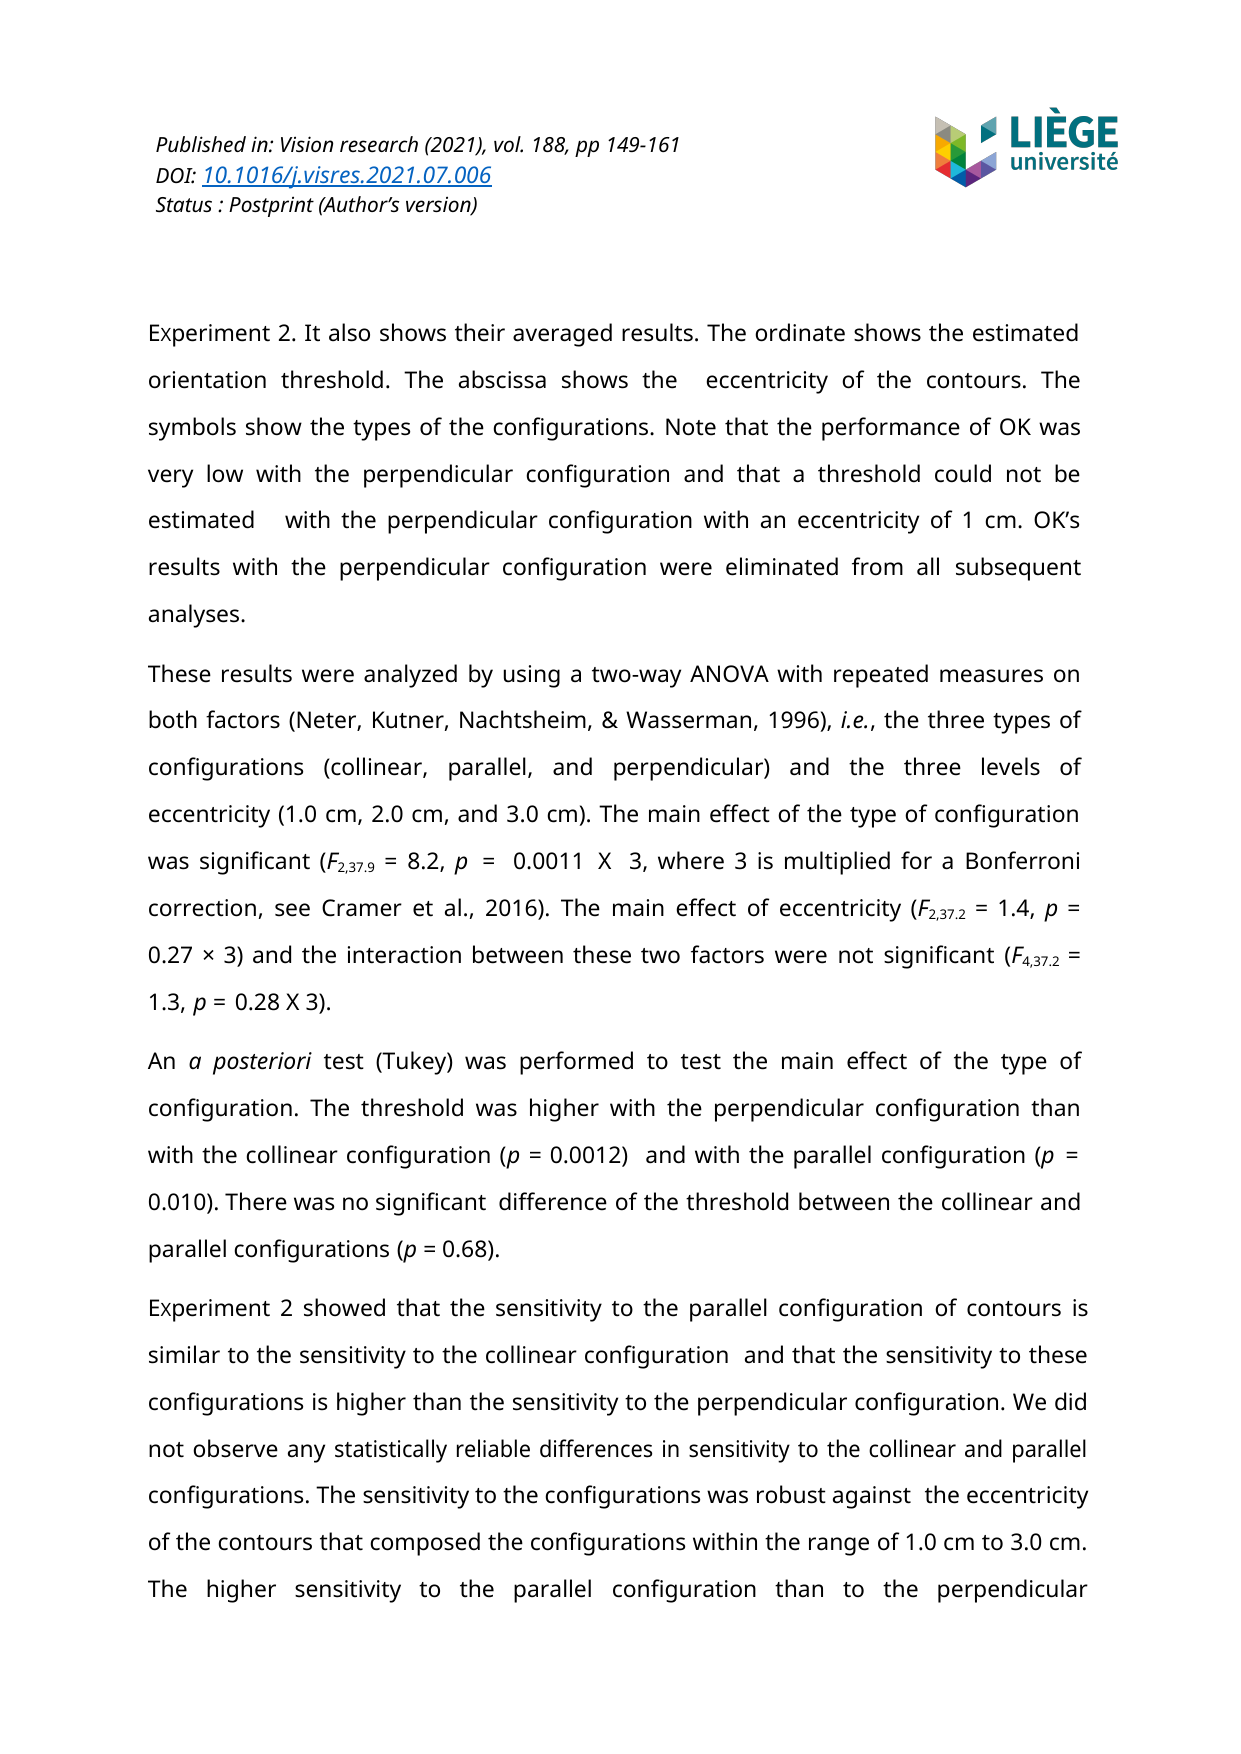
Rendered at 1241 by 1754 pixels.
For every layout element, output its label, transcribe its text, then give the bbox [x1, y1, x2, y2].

text These results were analyzed by using a two-way ANOVA with repeated measures on both factors (Neter, Kutner, Nachtsheim, & Wasserman, 1996), i.e., the three types of configurations (collinear, parallel, and perpendicular) and the three levels of eccentricity (1.0 cm, 2.0 cm, and 3.0 cm). The main effect of the type of configuration was significant (F2,37.9 = 8.2, p = 0.0011 X 3, where 3 is multiplied for a Bonferroni correction, see Cramer et al., 2016). The main effect of eccentricity (F2,37.2 = 1.4, p = 0.27 × 3) and the interaction between these two factors were not significant (F4,37.2 = 1.3, p = 0.28 X 3). [148, 658, 1081, 1017]
picture [909, 105, 1123, 205]
text An a posteriori test (Tukey) was performed to test the main effect of the type of configuration. The threshold was higher with the perpendicular configuration than with the collinear configuration (p = 0.0012) and with the parallel configuration (p = 0.010). There was no significant difference of the threshold between the collinear and parallel configurations (p = 0.68). [148, 1045, 1081, 1264]
